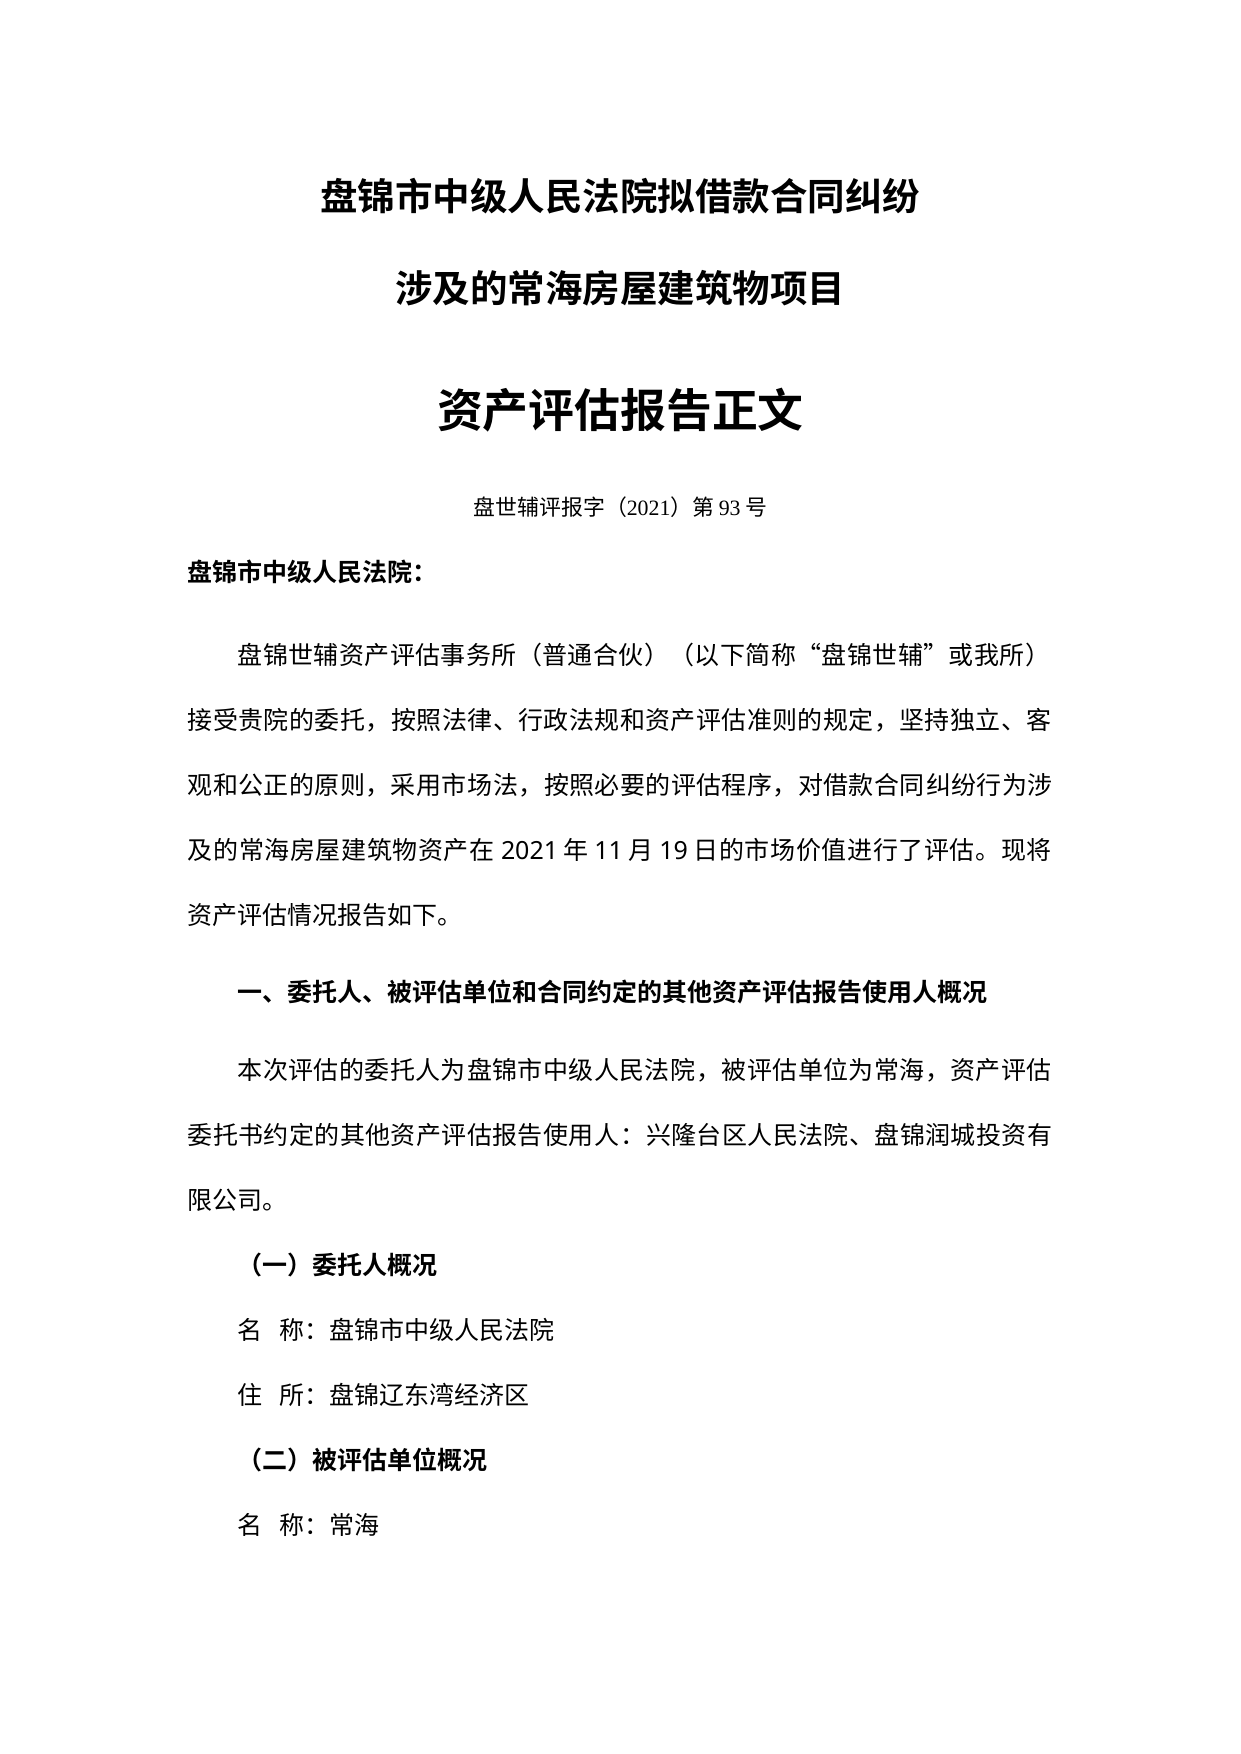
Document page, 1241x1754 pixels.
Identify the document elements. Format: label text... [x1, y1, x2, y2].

text 名 称：盘锦市中级人民法院 [187, 1296, 1053, 1361]
text 盘锦市中级人民法院： [187, 538, 1053, 603]
text （一）委托人概况 [187, 1231, 1053, 1296]
text 本次评估的委托人为盘锦市中级人民法院，被评估单位为常海，资产评估委托书约定的其他资产评估报告使用人：兴隆台区人民法院、盘锦润城投资有限公司。 [187, 1036, 1053, 1231]
text 资产评估报告正文 [187, 359, 1053, 456]
text 盘锦市中级人民法院拟借款合同纠纷 [187, 162, 1053, 227]
text 住 所：盘锦辽东湾经济区 [187, 1361, 1053, 1426]
text 名 称：常海 [187, 1491, 1053, 1556]
text （二）被评估单位概况 [187, 1426, 1053, 1491]
text 涉及的常海房屋建筑物项目 [187, 254, 1053, 319]
subtitle 一、委托人、被评估单位和合同约定的其他资产评估报告使用人概况 [187, 958, 1053, 1023]
text 盘世辅评报字（2021）第93号 [187, 489, 1053, 522]
text 盘锦世辅资产评估事务所（普通合伙）（以下简称“盘锦世辅”或我所）接受贵院的委托，按照法律、行政法规和资产评估准则的规定，坚持独立、客观和公正的原则，采用市场法，按照必要的评估程序，对借款合同纠纷行为涉及的常海房屋建筑物资产在2021年11月19日的市场价值进行了评估。现将资产评估情况报告如下。 [187, 621, 1053, 946]
